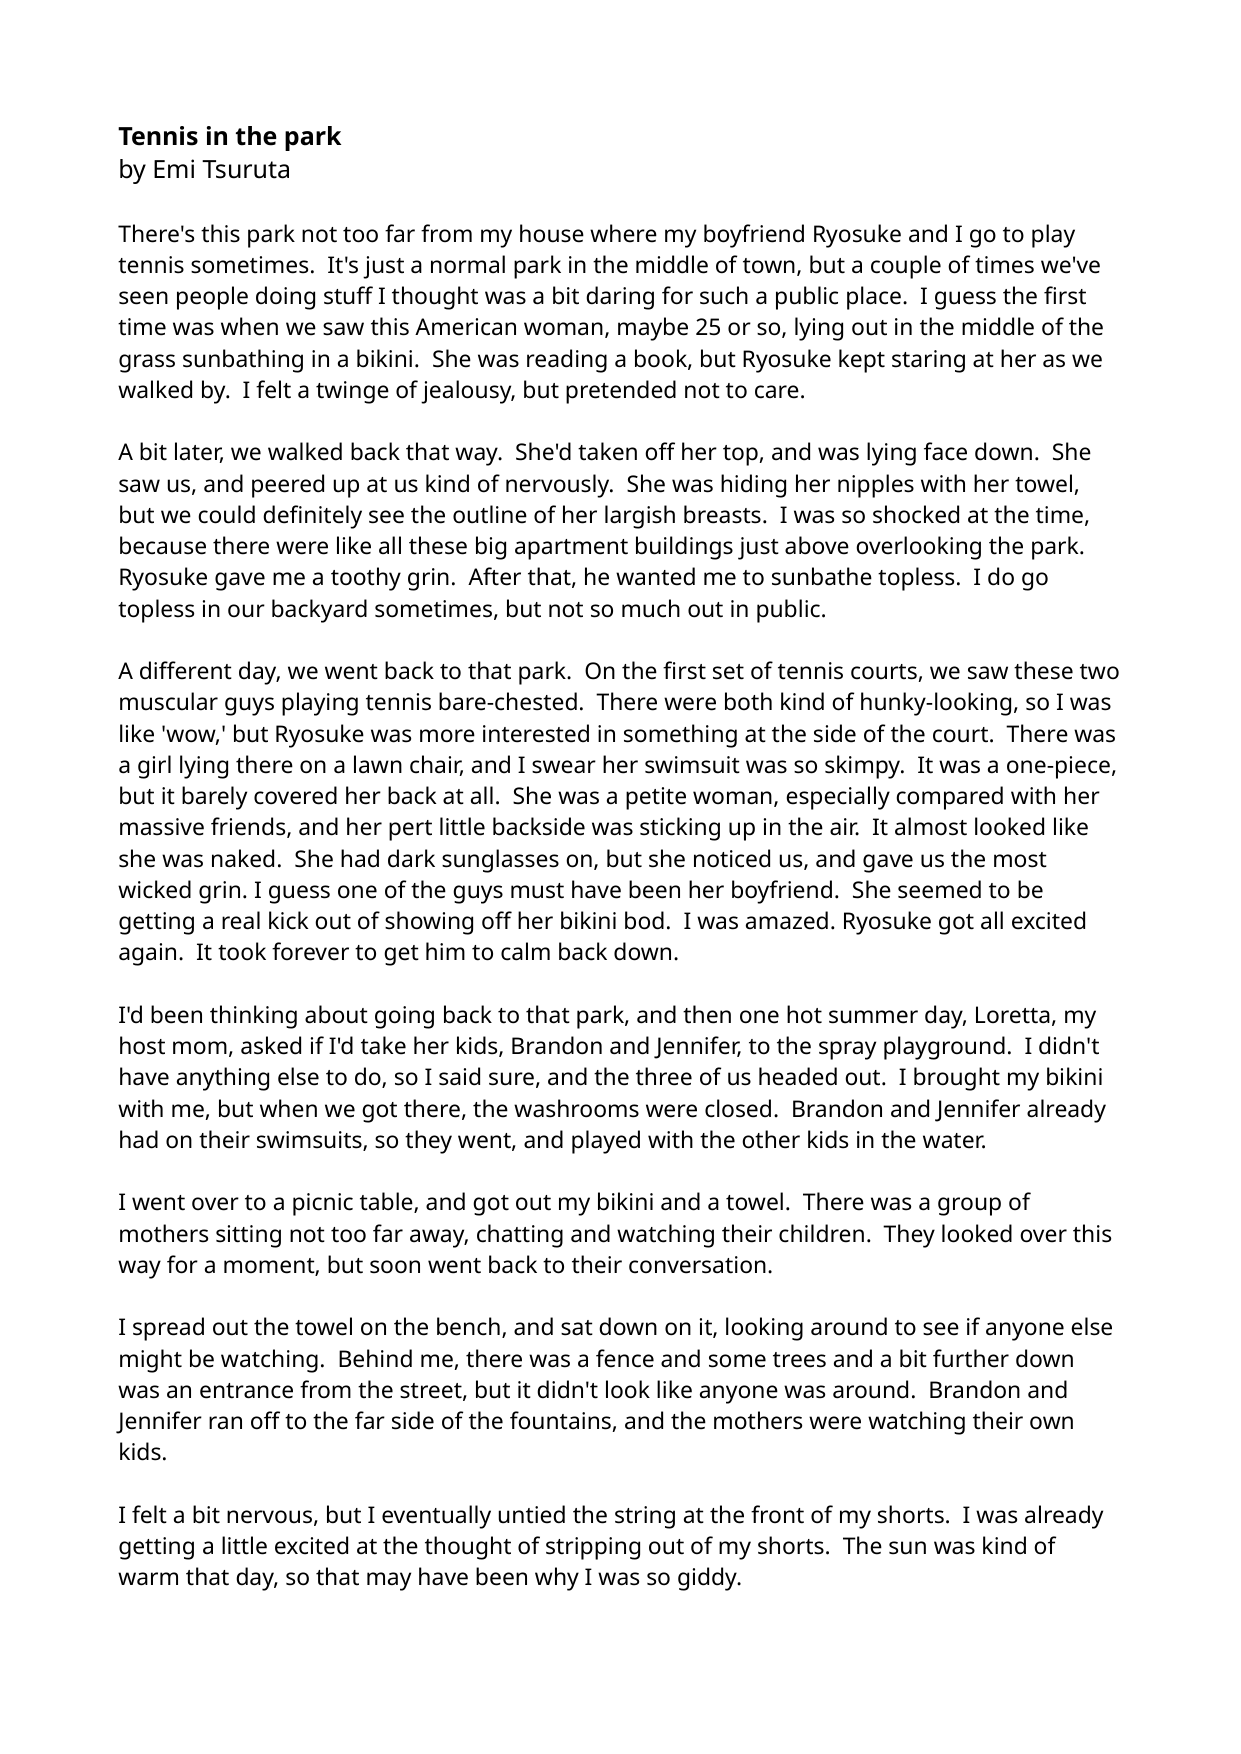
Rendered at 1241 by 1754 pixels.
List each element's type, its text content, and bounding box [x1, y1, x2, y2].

text Tennis in the park [118, 118, 1122, 152]
text A different day, we went back to that park. On the first set of tennis courts, we saw these two muscular guys playing tennis bare-chested. There were both kind of hunky-looking, so I was like 'wow,' but Ryosuke was more interested in something at the side of the court. There was a girl lying there on a lawn chair, and I swear her swimsuit was so skimpy. It was a one-piece, but it barely covered her back at all. She was a petite woman, especially compared with her massive friends, and her pert little backside was sticking up in the air. It almost looked like she was naked. She had dark sunglasses on, but she noticed us, and gave us the most wicked grin. I guess one of the guys must have been her boyfriend. She seemed to be getting a real kick out of showing off her bikini bod. I was amazed. Ryosuke got all excited again. It took forever to get him to calm back down. [118, 655, 1122, 967]
text by Emi Tsuruta [118, 152, 1122, 186]
text I felt a bit nervous, but I eventually untied the string at the front of my shorts. I was already getting a little excited at the thought of stripping out of my shorts. The sun was kind of warm that day, so that may have been why I was so giddy. [118, 1499, 1122, 1592]
text I went over to a picnic table, and got out my bikini and a towel. There was a group of mothers sitting not too far away, chatting and watching their children. They looked over this way for a moment, but soon went back to their conversation. [118, 1186, 1122, 1280]
text I spread out the towel on the bench, and sat down on it, looking around to see if anyone else might be watching. Behind me, there was a fence and some trees and a bit further down was an entrance from the street, but it didn't look like anyone was around. Brandon and Jennifer ran off to the far side of the fountains, and the mothers were watching their own kids. [118, 1311, 1122, 1467]
text A bit later, we walked back that way. She'd taken off her top, and was lying face down. She saw us, and peered up at us kind of nervously. She was hiding her nipples with her towel, but we could definitely see the outline of her largish breasts. I was so shocked at the time, because there were like all these big apartment buildings just above overlooking the park. Ryosuke gave me a toothy grin. After that, he wanted me to sunbathe topless. I do go topless in our backyard sometimes, but not so much out in public. [118, 436, 1122, 624]
text I'd been thinking about going back to that park, and then one hot summer day, Loretta, my host mom, asked if I'd take her kids, Brandon and Jennifer, to the spray playground. I didn't have anything else to do, so I said sure, and the three of us headed out. I brought my bikini with me, but when we got there, the washrooms were closed. Brandon and Jennifer already had on their swimsuits, so they went, and played with the other kids in the water. [118, 999, 1122, 1155]
text There's this park not too far from my house where my boyfriend Ryosuke and I go to play tennis sometimes. It's just a normal park in the middle of town, but a couple of times we've seen people doing stuff I thought was a bit daring for such a public place. I guess the first time was when we saw this American woman, maybe 25 or so, lying out in the middle of the grass sunbathing in a bikini. She was reading a book, but Ryosuke kept staring at her as we walked by. I felt a twinge of jealousy, but pretended not to care. [118, 217, 1122, 405]
